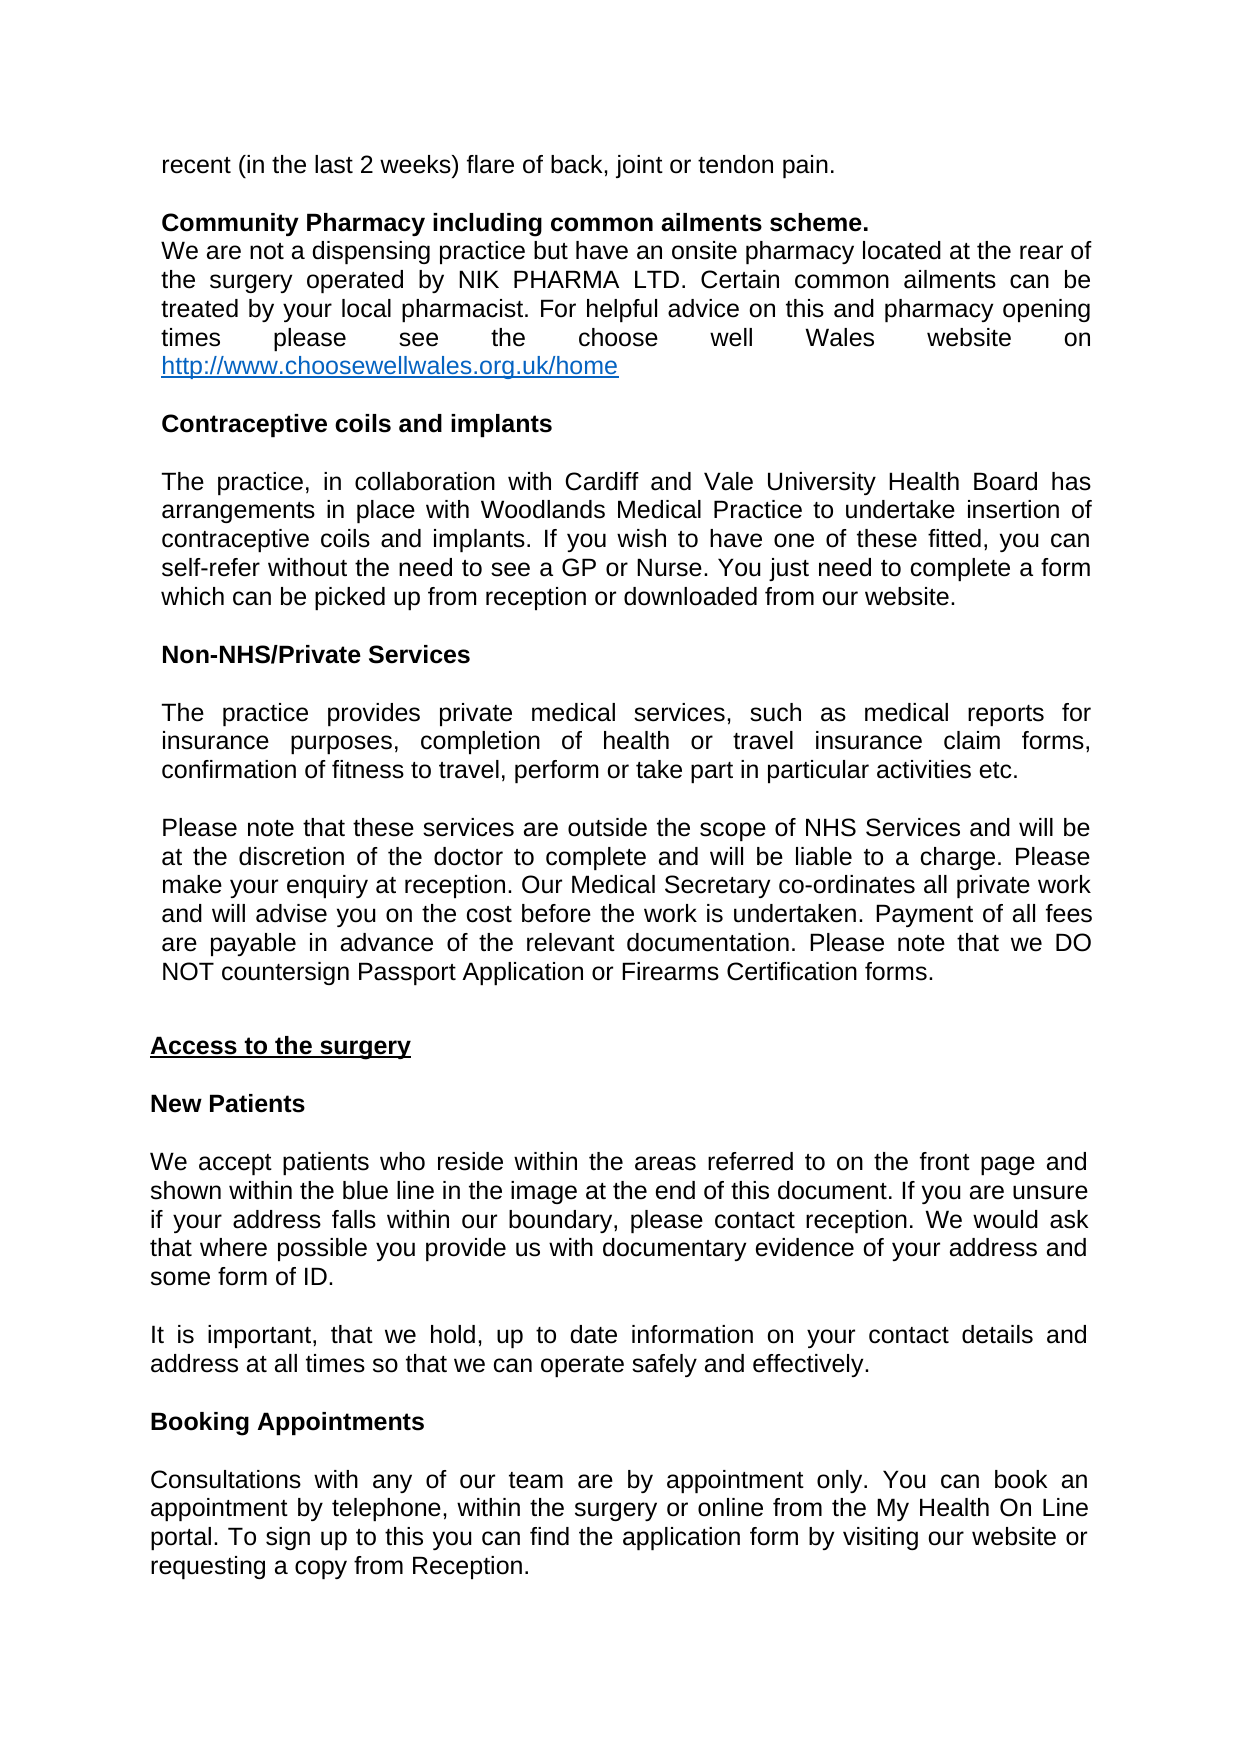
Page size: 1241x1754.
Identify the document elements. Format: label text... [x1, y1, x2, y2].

text Booking Appointments [150, 1407, 1090, 1435]
text It is important, that we hold, up to date information on your contact details and address at all times so that we can operate safely and effectively. [150, 1320, 1090, 1377]
text Consultations with any of our team are by appointment only. You can book an appointment by telephone, within the surgery or online from the My Health On Line portal. To sign up to this you can find the application form by visiting our website or requesting a copy from Reception. [150, 1464, 1090, 1579]
text Access to the surgery [150, 1031, 1090, 1060]
text We accept patients who reside within the areas referred to on the front page and shown within the blue line in the image at the end of this document. If you are unsure if your address falls within our boundary, please contact reception. We would ask that where possible you provide us with documentary evidence of your address and some form of ID. [150, 1147, 1090, 1291]
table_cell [150, 150, 1104, 1002]
text New Patients [150, 1089, 1090, 1118]
